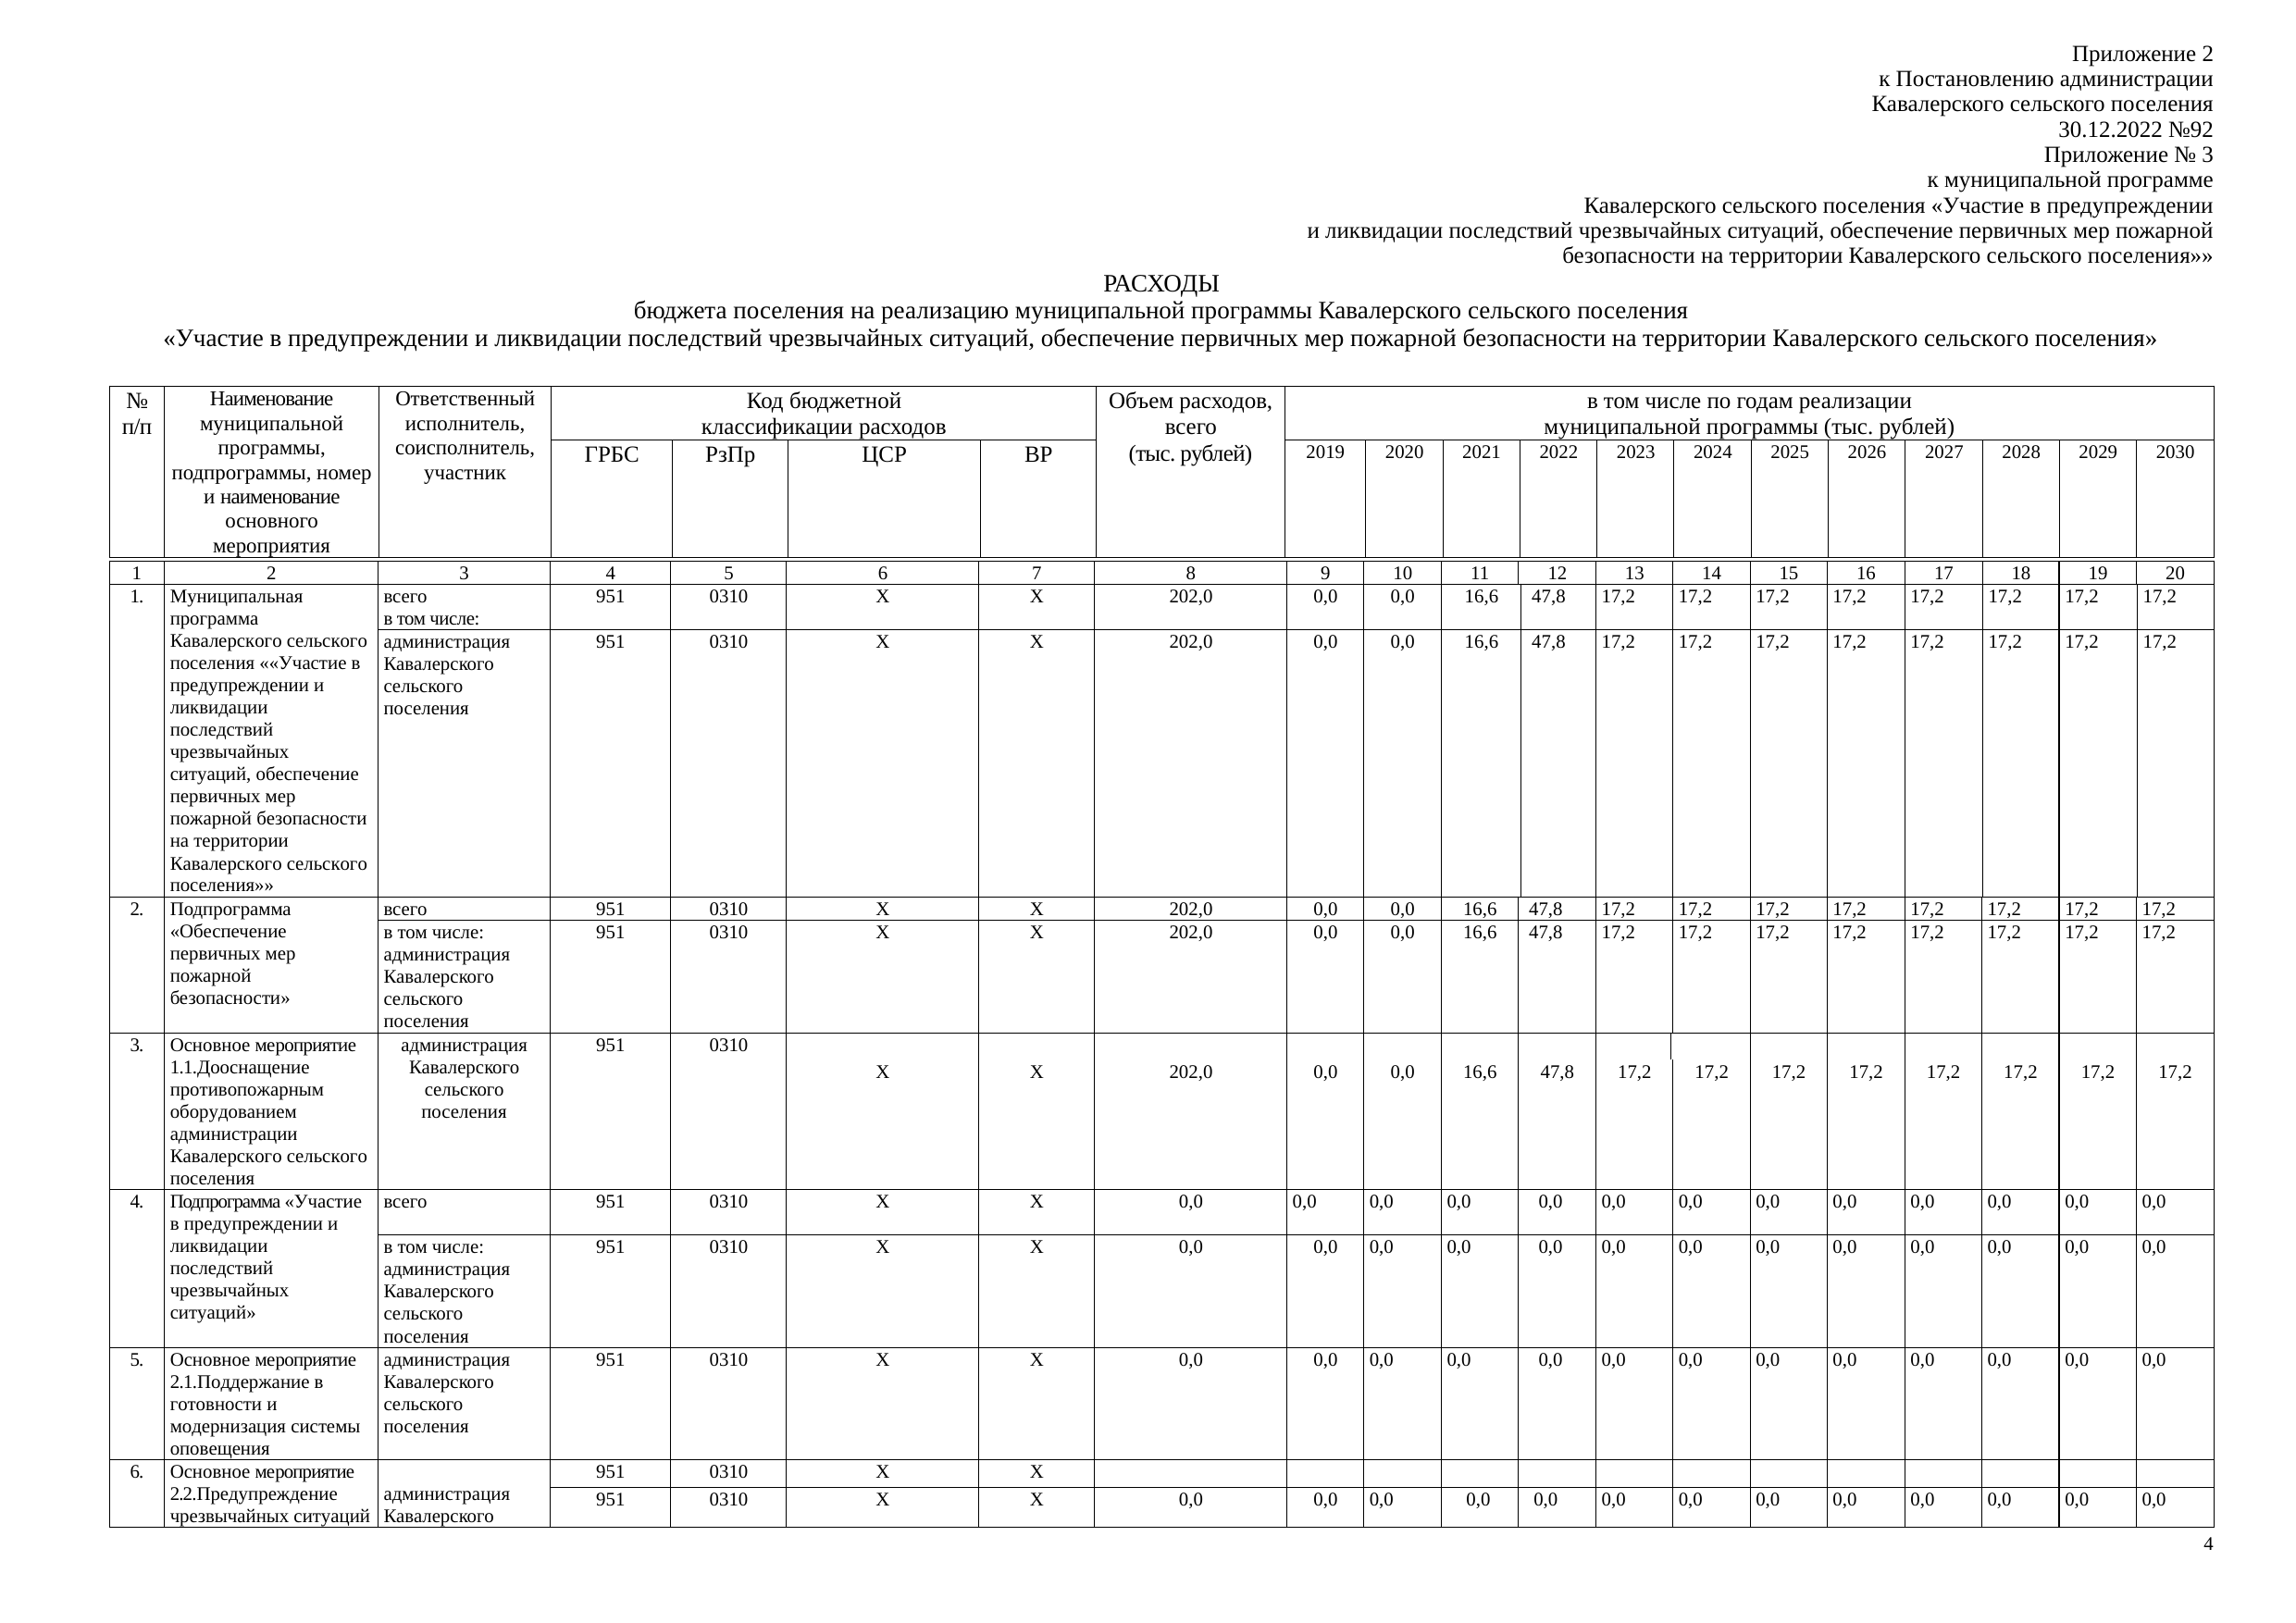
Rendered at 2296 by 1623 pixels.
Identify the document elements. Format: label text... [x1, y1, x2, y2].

table_cell 17,2 [1905, 585, 1982, 629]
table_cell 17,2 [1905, 630, 1982, 896]
table_cell 47,8 [1519, 898, 1595, 920]
table_cell Подпрограмма «Участие в предупреждении и ликвидации последствий чрезвычайных ситуаций» [165, 1190, 378, 1347]
table_cell 0,0 [1828, 1488, 1905, 1527]
table_cell 0,0 [1364, 630, 1441, 896]
table_cell Подпрограмма «Обеспечение первичных мер пожарной безопасности» [165, 898, 378, 1033]
table_cell 951 [551, 585, 670, 629]
table_cell [1519, 1034, 1595, 1059]
table_cell [1442, 1034, 1518, 1059]
table_cell [979, 1034, 1094, 1059]
table_cell 0,0 [1287, 1059, 1363, 1189]
table_cell Основное мероприятие 2.1.Поддержание в готовности и модернизация системы оповещения [165, 1348, 378, 1459]
table_cell 0310 [671, 585, 786, 629]
table_cell Х [979, 921, 1094, 1033]
table_cell 0,0 [1596, 1235, 1672, 1347]
table_cell Основное мероприятие 1.1.Дооснащение противопожарным оборудованием администрации Кавалерского сельского поселения [165, 1034, 378, 1189]
table_cell 0,0 [1905, 1235, 1981, 1347]
table_cell Х [979, 1348, 1094, 1459]
table_cell 17,2 [1596, 585, 1672, 629]
text «Участие в предупреждении и ликвидации последствий чрезвычайных ситуаций, обеспечение первичных мер пожарной безопасности на территории Кавалерского сельского поселения» [109, 325, 2214, 353]
table_cell 0,0 [1095, 1348, 1286, 1459]
table_cell 0,0 [2060, 1488, 2136, 1527]
table_cell 0,0 [1828, 1348, 1905, 1459]
table_cell 2022 [1520, 440, 1596, 557]
table_cell [1287, 1460, 1363, 1487]
table_cell 951 [551, 898, 670, 920]
table_cell 0,0 [1442, 1488, 1518, 1527]
table_cell [1905, 1034, 1981, 1059]
table_cell 0,0 [1442, 1190, 1518, 1234]
table_cell 2021 [1444, 440, 1520, 557]
text к Постановлению администрации [109, 67, 2214, 92]
table_cell 0310 [671, 1235, 786, 1347]
table_cell 17,2 [2137, 898, 2214, 920]
table_cell [551, 1059, 670, 1189]
table_cell администрация Кавалерского сельского поселения [379, 1348, 550, 1459]
table_cell 0,0 [2060, 1190, 2136, 1234]
table_cell 0,0 [1519, 1488, 1595, 1527]
table_cell 0,0 [1364, 585, 1441, 629]
table_cell 17,2 [1751, 898, 1827, 920]
table_cell 0,0 [1364, 1190, 1441, 1234]
table_cell [1982, 1460, 2058, 1487]
table_header 15 [1751, 562, 1827, 584]
table_header 17 [1905, 562, 1982, 584]
table_cell 16,6 [1442, 585, 1520, 629]
text Кавалерского сельского поселения [109, 92, 2214, 117]
table_cell [1364, 1034, 1441, 1059]
table_cell Х [787, 1488, 978, 1527]
table_cell 0,0 [1442, 1235, 1518, 1347]
table_cell 0,0 [1905, 1348, 1981, 1459]
table_header 8 [1095, 562, 1286, 584]
text Кавалерского сельского поселения «Участие в предупреждении [109, 192, 2214, 217]
table_cell [787, 1034, 978, 1059]
table_cell администрация Кавалерского сельского поселения [379, 1034, 550, 1189]
table_cell 17,2 [1673, 921, 1750, 1033]
table_header 9 [1287, 562, 1363, 584]
table_cell 0,0 [1596, 1348, 1672, 1459]
table_cell 0,0 [1905, 1190, 1981, 1234]
table_cell Х [979, 898, 1094, 920]
table_cell 0,0 [2060, 1235, 2136, 1347]
table_cell 17,2 [1673, 898, 1750, 920]
text и ликвидации последствий чрезвычайных ситуаций, обеспечение первичных мер пожарной [109, 217, 2214, 243]
table_cell 0,0 [1287, 630, 1363, 896]
table_cell 0310 [671, 1348, 786, 1459]
table_cell 0,0 [1673, 1348, 1750, 1459]
table_cell 202,0 [1095, 630, 1286, 896]
table_cell 17,2 [1596, 1059, 1672, 1189]
table_cell 0,0 [1982, 1190, 2058, 1234]
table_header в том числе по годам реализации муниципальной программы (тыс. рублей) [1285, 387, 2214, 440]
table_cell 16,6 [1442, 921, 1518, 1033]
table_header 11 [1442, 562, 1518, 584]
table_header 16 [1828, 562, 1905, 584]
table_cell [2137, 1034, 2214, 1059]
table_cell [1751, 1034, 1827, 1059]
table_cell 17,2 [1982, 1059, 2058, 1189]
table_cell 0310 [671, 1190, 786, 1234]
text безопасности на территории Кавалерского сельского поселения»» [109, 243, 2214, 268]
table_cell 17,2 [1905, 898, 1981, 920]
table_cell 0310 [671, 630, 786, 896]
table_header 19 [2060, 562, 2136, 584]
table_cell [2060, 1034, 2136, 1059]
table_cell Х [787, 1190, 978, 1234]
table_header 4 [551, 562, 670, 584]
table_cell [1095, 1034, 1286, 1059]
table_cell 0,0 [1751, 1488, 1827, 1527]
table_cell 0,0 [1673, 1235, 1750, 1347]
table_cell 0,0 [1519, 1190, 1595, 1234]
table_cell 951 [551, 1235, 670, 1347]
table_cell всего в том числе: [379, 585, 550, 629]
table_cell 0,0 [2137, 1235, 2214, 1347]
table_cell 0,0 [1905, 1488, 1981, 1527]
table_cell 17,2 [1905, 1059, 1981, 1189]
table_cell Х [979, 1059, 1094, 1189]
table_cell 17,2 [2138, 630, 2214, 896]
table_cell 951 [551, 1348, 670, 1459]
table_cell 2028 [1983, 440, 2059, 557]
table_cell 0,0 [1982, 1235, 2058, 1347]
table_cell 0,0 [1287, 921, 1363, 1033]
table_cell всего [379, 1190, 550, 1234]
table_cell в том числе: администрация Кавалерского сельского поселения [379, 1235, 550, 1347]
table_cell [1364, 1460, 1441, 1487]
table_cell Х [979, 1460, 1094, 1487]
table_cell 951 [551, 1488, 670, 1527]
table_cell Х [979, 630, 1094, 896]
table_cell 202,0 [1095, 1059, 1286, 1189]
table_cell 0,0 [1751, 1190, 1827, 1234]
table_cell в том числе: администрация Кавалерского сельского поселения [379, 921, 550, 1033]
table_header № п/п [110, 387, 164, 557]
text 30.12.2022 №92 [109, 117, 2214, 142]
table_cell 17,2 [1982, 898, 2058, 920]
table_cell 2019 [1285, 440, 1365, 557]
table_cell 0,0 [2137, 1488, 2214, 1527]
table_cell 0,0 [1095, 1488, 1286, 1527]
table_cell 202,0 [1095, 585, 1286, 629]
table_cell Х [979, 1190, 1094, 1234]
table_cell 17,2 [1596, 898, 1672, 920]
table_cell РзПр [673, 440, 788, 557]
table_cell 202,0 [1095, 921, 1286, 1033]
table_header 12 [1519, 562, 1595, 584]
table_cell Х [979, 1235, 1094, 1347]
table_cell 951 [551, 630, 670, 896]
table_cell 2. [110, 898, 164, 1033]
table_cell 0,0 [1982, 1348, 2058, 1459]
table_cell [1828, 1460, 1905, 1487]
table_cell 17,2 [1828, 1059, 1905, 1189]
table_cell Х [787, 585, 978, 629]
table_header 1 [110, 562, 164, 584]
table_cell 17,2 [1983, 630, 2058, 896]
table_cell 0,0 [1596, 1190, 1672, 1234]
table_cell Х [787, 1059, 978, 1189]
table_cell 17,2 [2060, 1059, 2136, 1189]
table_cell 16,6 [1442, 630, 1520, 896]
table_cell [1673, 1460, 1750, 1487]
table_cell [1751, 1460, 1827, 1487]
table_cell 2026 [1829, 440, 1905, 557]
table_cell 0,0 [1673, 1488, 1750, 1527]
text Приложение 2 [109, 41, 2214, 67]
table_cell 0310 [671, 1488, 786, 1527]
table_cell 17,2 [1983, 585, 2058, 629]
table_cell 951 [551, 1460, 670, 1487]
table_cell [1596, 1034, 1670, 1059]
table_cell 17,2 [1828, 585, 1905, 629]
table_cell 17,2 [1751, 585, 1827, 629]
table_header Объем расходов, всего (тыс. рублей) [1097, 387, 1285, 557]
table_header Ответственный исполнитель, соисполнитель, участник [379, 387, 551, 557]
table_cell ГРБС [552, 440, 672, 557]
table_cell 17,2 [2060, 921, 2136, 1033]
table_cell 16,6 [1442, 898, 1518, 920]
table_cell 1. [110, 585, 164, 896]
table_cell [1287, 1034, 1363, 1059]
table_cell 17,2 [2060, 630, 2137, 896]
table_cell 2020 [1366, 440, 1443, 557]
table_cell 17,2 [1673, 585, 1750, 629]
table_cell 17,2 [1673, 1059, 1750, 1189]
table_cell [1519, 1460, 1595, 1487]
table_cell 0,0 [1519, 1235, 1595, 1347]
table_cell 17,2 [1751, 1059, 1827, 1189]
table_cell 0310 [671, 921, 786, 1033]
table_cell 6. [110, 1460, 164, 1527]
table_header 2 [165, 562, 378, 584]
table_cell Х [787, 1348, 978, 1459]
table_cell 0,0 [1519, 1348, 1595, 1459]
table_cell Основное мероприятие 2.2.Предупреждение чрезвычайных ситуаций и пропаганда среди населения безопасности и обучение действиям при возникновении чрезвычайных ситуаций, через средства массовой информации [165, 1460, 378, 1527]
table_cell 17,2 [2137, 1059, 2214, 1189]
table_header 6 [787, 562, 978, 584]
table_cell 17,2 [2060, 898, 2136, 920]
table_cell [2060, 1460, 2136, 1487]
table_cell 2024 [1674, 440, 1751, 557]
table_cell 0,0 [1287, 1488, 1363, 1527]
table_header Наименование муниципальной программы, подпрограммы, номер и наименование основного мероприятия [165, 387, 379, 557]
table_cell 47,8 [1519, 921, 1595, 1033]
table_cell 5. [110, 1348, 164, 1459]
text к муниципальной программе [109, 167, 2214, 192]
table_cell 17,2 [1828, 898, 1905, 920]
table_cell 17,2 [1596, 630, 1672, 896]
table_cell 951 [551, 1034, 670, 1059]
table_cell 202,0 [1095, 898, 1286, 920]
table_cell [1905, 1460, 1981, 1487]
table_cell 17,2 [1751, 921, 1827, 1033]
table_header 5 [671, 562, 786, 584]
table_cell 0,0 [1673, 1190, 1750, 1234]
table_cell 0,0 [1828, 1190, 1905, 1234]
table_cell 17,2 [1828, 630, 1905, 896]
table_cell 951 [551, 1190, 670, 1234]
table_cell Х [787, 1460, 978, 1487]
table_cell 2029 [2060, 440, 2136, 557]
table_cell 0,0 [1364, 921, 1441, 1033]
table_header 3 [379, 562, 550, 584]
table_cell 17,2 [2060, 585, 2137, 629]
table_cell 0,0 [1287, 1348, 1363, 1459]
table_cell Х [979, 585, 1094, 629]
table_cell 0,0 [1364, 1348, 1441, 1459]
table_cell 47,8 [1521, 585, 1595, 629]
table_header 13 [1596, 562, 1672, 584]
table_cell 2023 [1597, 440, 1673, 557]
table_cell всего [379, 898, 550, 920]
table_cell 47,8 [1519, 1059, 1595, 1189]
table_cell администрация Кавалерского сельского поселения [379, 1460, 550, 1527]
table_cell 0,0 [1364, 898, 1441, 920]
table_cell 16,6 [1442, 1059, 1518, 1189]
table_cell 0,0 [1828, 1235, 1905, 1347]
table_cell [1828, 1034, 1905, 1059]
table_cell Х [979, 1488, 1094, 1527]
table_cell 0,0 [2060, 1348, 2136, 1459]
table_cell 17,2 [2137, 921, 2214, 1033]
table_cell 0,0 [1095, 1235, 1286, 1347]
table_cell 0,0 [1364, 1059, 1441, 1189]
text бюджета поселения на реализацию муниципальной программы Кавалерского сельского поселения [109, 297, 2214, 325]
table_header 14 [1673, 562, 1750, 584]
table_cell 47,8 [1521, 630, 1595, 896]
table_cell [1596, 1460, 1672, 1487]
table_cell 0,0 [2137, 1190, 2214, 1234]
table_cell 0,0 [2137, 1348, 2214, 1459]
table_cell 0310 [671, 1460, 786, 1487]
table_cell [671, 1059, 786, 1189]
table_cell 17,2 [1751, 630, 1827, 896]
table_cell 17,2 [1596, 921, 1672, 1033]
table_cell 17,2 [1828, 921, 1905, 1033]
table_cell ВР [981, 440, 1096, 557]
table_cell 0,0 [1751, 1235, 1827, 1347]
table_cell 17,2 [1905, 921, 1981, 1033]
table_cell Х [787, 921, 978, 1033]
text Приложение № 3 [109, 142, 2214, 167]
table_cell 0,0 [1095, 1190, 1286, 1234]
table_cell 17,2 [1673, 630, 1750, 896]
table_cell 3. [110, 1034, 164, 1189]
table_header 18 [1983, 562, 2058, 584]
table_cell 0310 [671, 898, 786, 920]
table_cell 2027 [1905, 440, 1982, 557]
text РАСХОДЫ [109, 268, 2214, 297]
table_cell [1671, 1034, 1750, 1059]
table_cell [2137, 1460, 2214, 1487]
table_cell 0,0 [1364, 1488, 1441, 1527]
table_cell 0,0 [1751, 1348, 1827, 1459]
table_cell 0,0 [1287, 1190, 1363, 1234]
table_cell Х [787, 898, 978, 920]
table_cell 2030 [2137, 440, 2214, 557]
table_cell 2025 [1752, 440, 1828, 557]
table_cell ЦСР [788, 440, 980, 557]
table_cell администрация Кавалерского сельского поселения [379, 630, 550, 896]
table_cell Х [787, 1235, 978, 1347]
table_header 10 [1364, 562, 1441, 584]
table_cell 0,0 [1442, 1348, 1518, 1459]
table_cell 0,0 [1596, 1488, 1672, 1527]
table_cell 951 [551, 921, 670, 1033]
table_cell Муниципальная программа Кавалерского сельского поселения ««Участие в предупреждении и ликвидации последствий чрезвычайных ситуаций, обеспечение первичных мер пожарной безопасности на территории Кавалерского сельского поселения»» [165, 585, 378, 896]
table_cell 17,2 [1982, 921, 2058, 1033]
table_header 7 [979, 562, 1094, 584]
table_header Код бюджетной классификации расходов [552, 387, 1096, 440]
table_cell 4. [110, 1190, 164, 1347]
table_header 20 [2137, 562, 2214, 584]
table_cell Х [787, 630, 978, 896]
table_cell [1982, 1034, 2058, 1059]
table_cell 0,0 [1287, 1235, 1363, 1347]
table_cell [1095, 1460, 1286, 1487]
table_cell 17,2 [2138, 585, 2214, 629]
table_cell 0,0 [1982, 1488, 2058, 1527]
table_cell 0,0 [1364, 1235, 1441, 1347]
table_cell [1442, 1460, 1518, 1487]
table_cell 0,0 [1287, 898, 1363, 920]
table_cell 0310 [671, 1034, 786, 1059]
table_cell 0,0 [1287, 585, 1363, 629]
